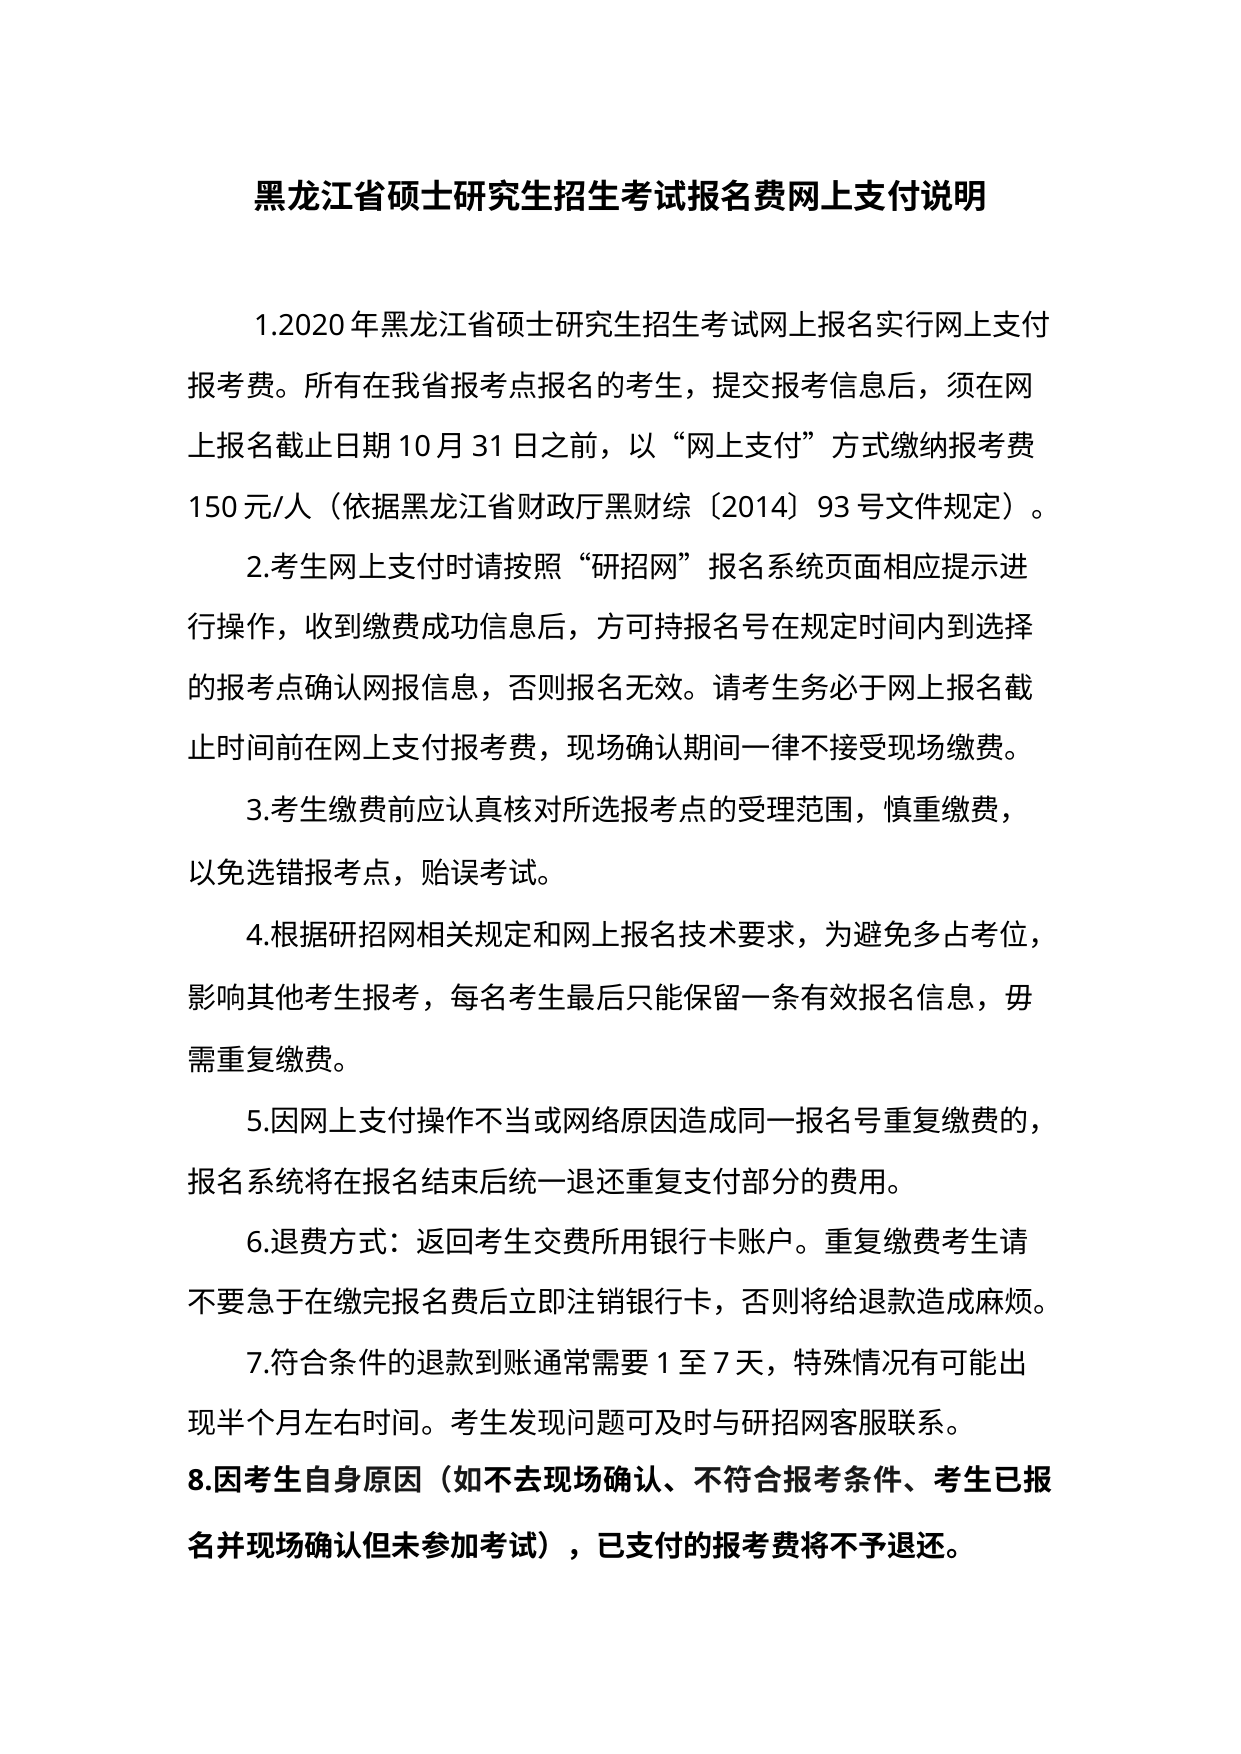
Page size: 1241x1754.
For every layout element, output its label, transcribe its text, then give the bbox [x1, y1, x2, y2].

text 7.符合条件的退款到账通常需要1至7天，特殊情况有可能出现半个月左右时间。考生发现问题可及时与研招网客服联系。 [187, 1325, 1053, 1446]
text 2.考生网上支付时请按照“研招网”报名系统页面相应提示进行操作，收到缴费成功信息后，方可持报名号在规定时间内到选择的报考点确认网报信息，否则报名无效。请考生务必于网上报名截止时间前在网上支付报考费，现场确认期间一律不接受现场缴费。 [187, 529, 1053, 771]
text 3.考生缴费前应认真核对所选报考点的受理范围，慎重缴费，以免选错报考点，贻误考试。 [187, 771, 1053, 896]
text 5.因网上支付操作不当或网络原因造成同一报名号重复缴费的，报名系统将在报名结束后统一退还重复支付部分的费用。 [187, 1083, 1053, 1204]
text 4.根据研招网相关规定和网上报名技术要求，为避免多占考位，影响其他考生报考，每名考生最后只能保留一条有效报名信息，毋需重复缴费。 [187, 896, 1053, 1083]
text 8.因考生自身原因（如不去现场确认、不符合报考条件、考生已报名并现场确认但未参加考试），已支付的报考费将不予退还。 [187, 1446, 1053, 1576]
text 1.2020年黑龙江省硕士研究生招生考试网上报名实行网上支付报考费。所有在我省报考点报名的考生，提交报考信息后，须在网上报名截止日期10月31日之前，以“网上支付”方式缴纳报考费150元/人（依据黑龙江省财政厅黑财综〔2014〕93号文件规定）。 [187, 287, 1053, 529]
text 6.退费方式：返回考生交费所用银行卡账户。重复缴费考生请不要急于在缴完报名费后立即注销银行卡，否则将给退款造成麻烦。 [187, 1204, 1053, 1325]
text 黑龙江省硕士研究生招生考试报名费网上支付说明 [187, 162, 1053, 227]
